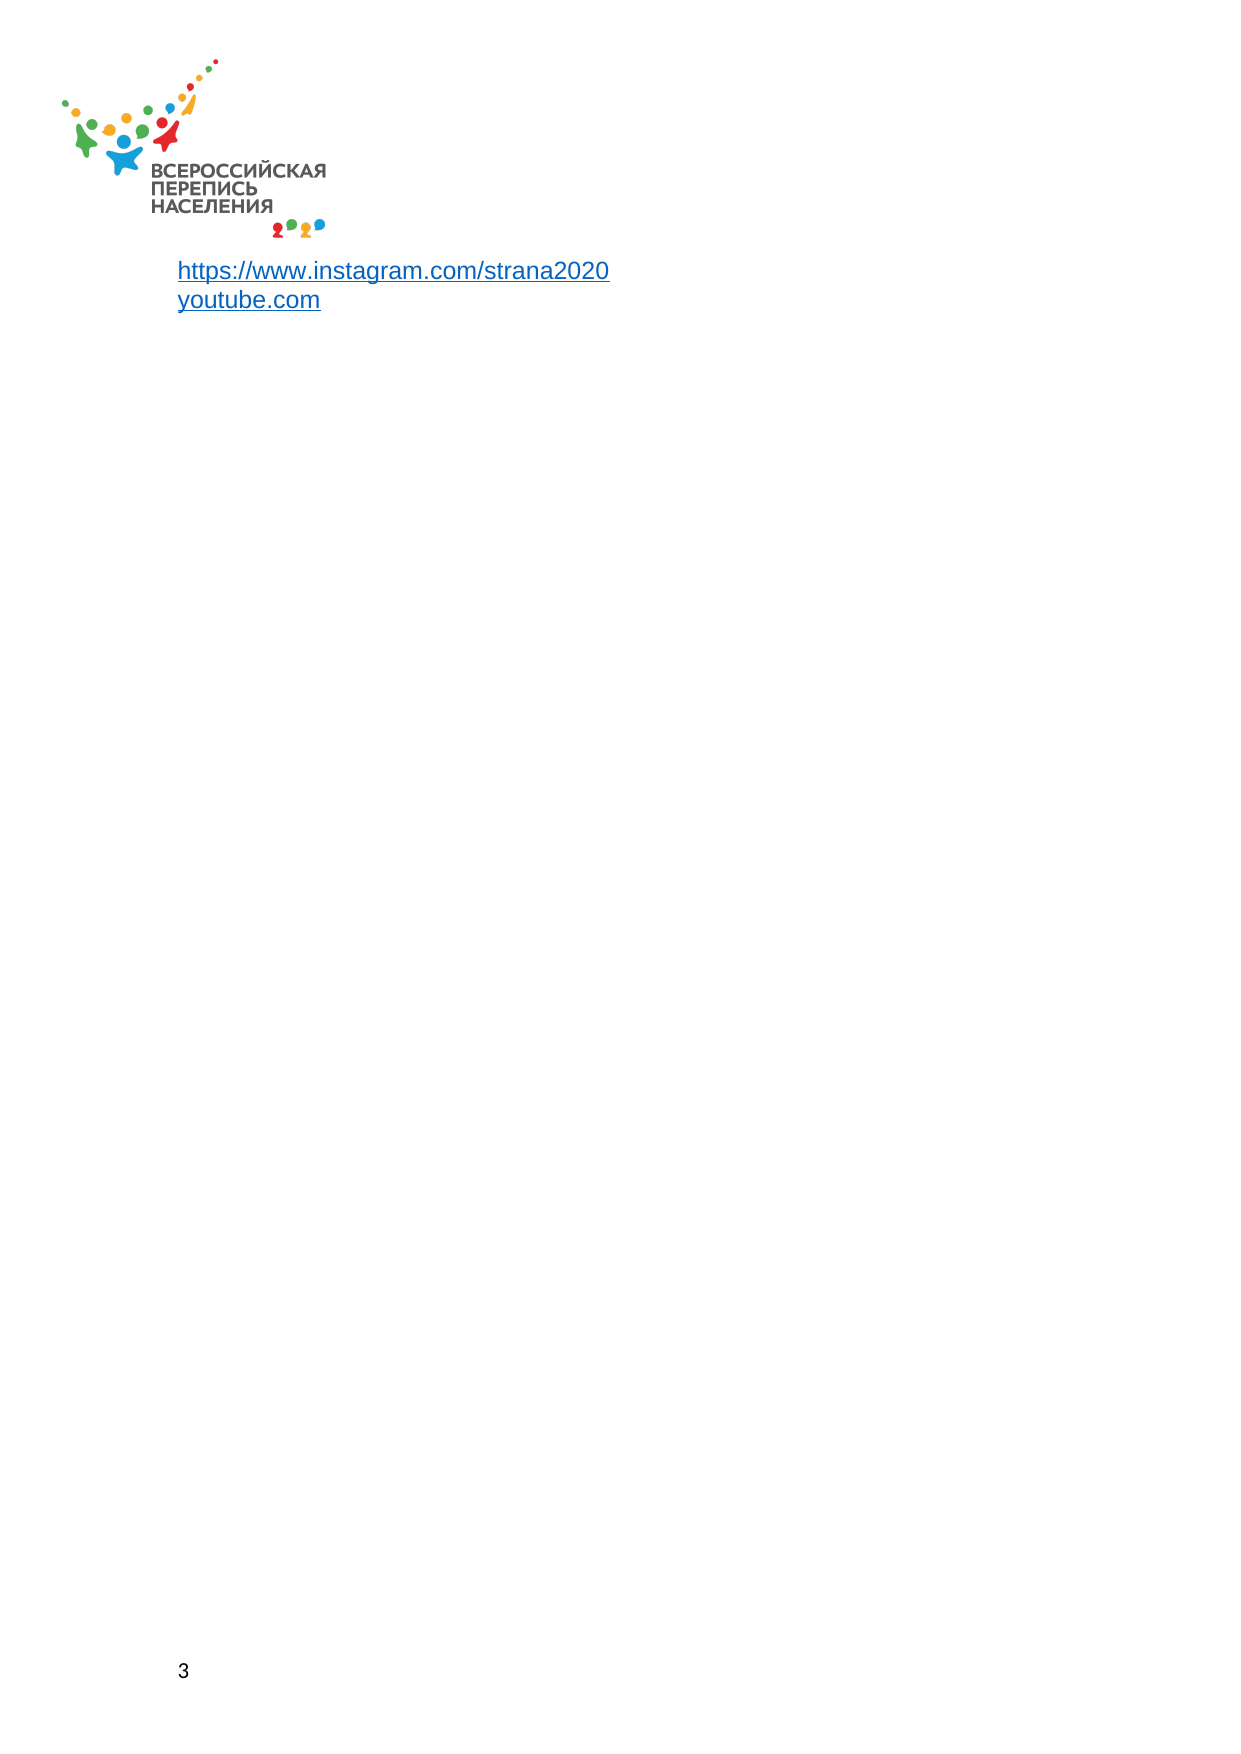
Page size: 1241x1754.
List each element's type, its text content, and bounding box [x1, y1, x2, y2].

text youtube.com [177, 285, 1107, 314]
picture [0, 0, 1241, 1754]
text https://www.instagram.com/strana2020 [177, 256, 1107, 285]
